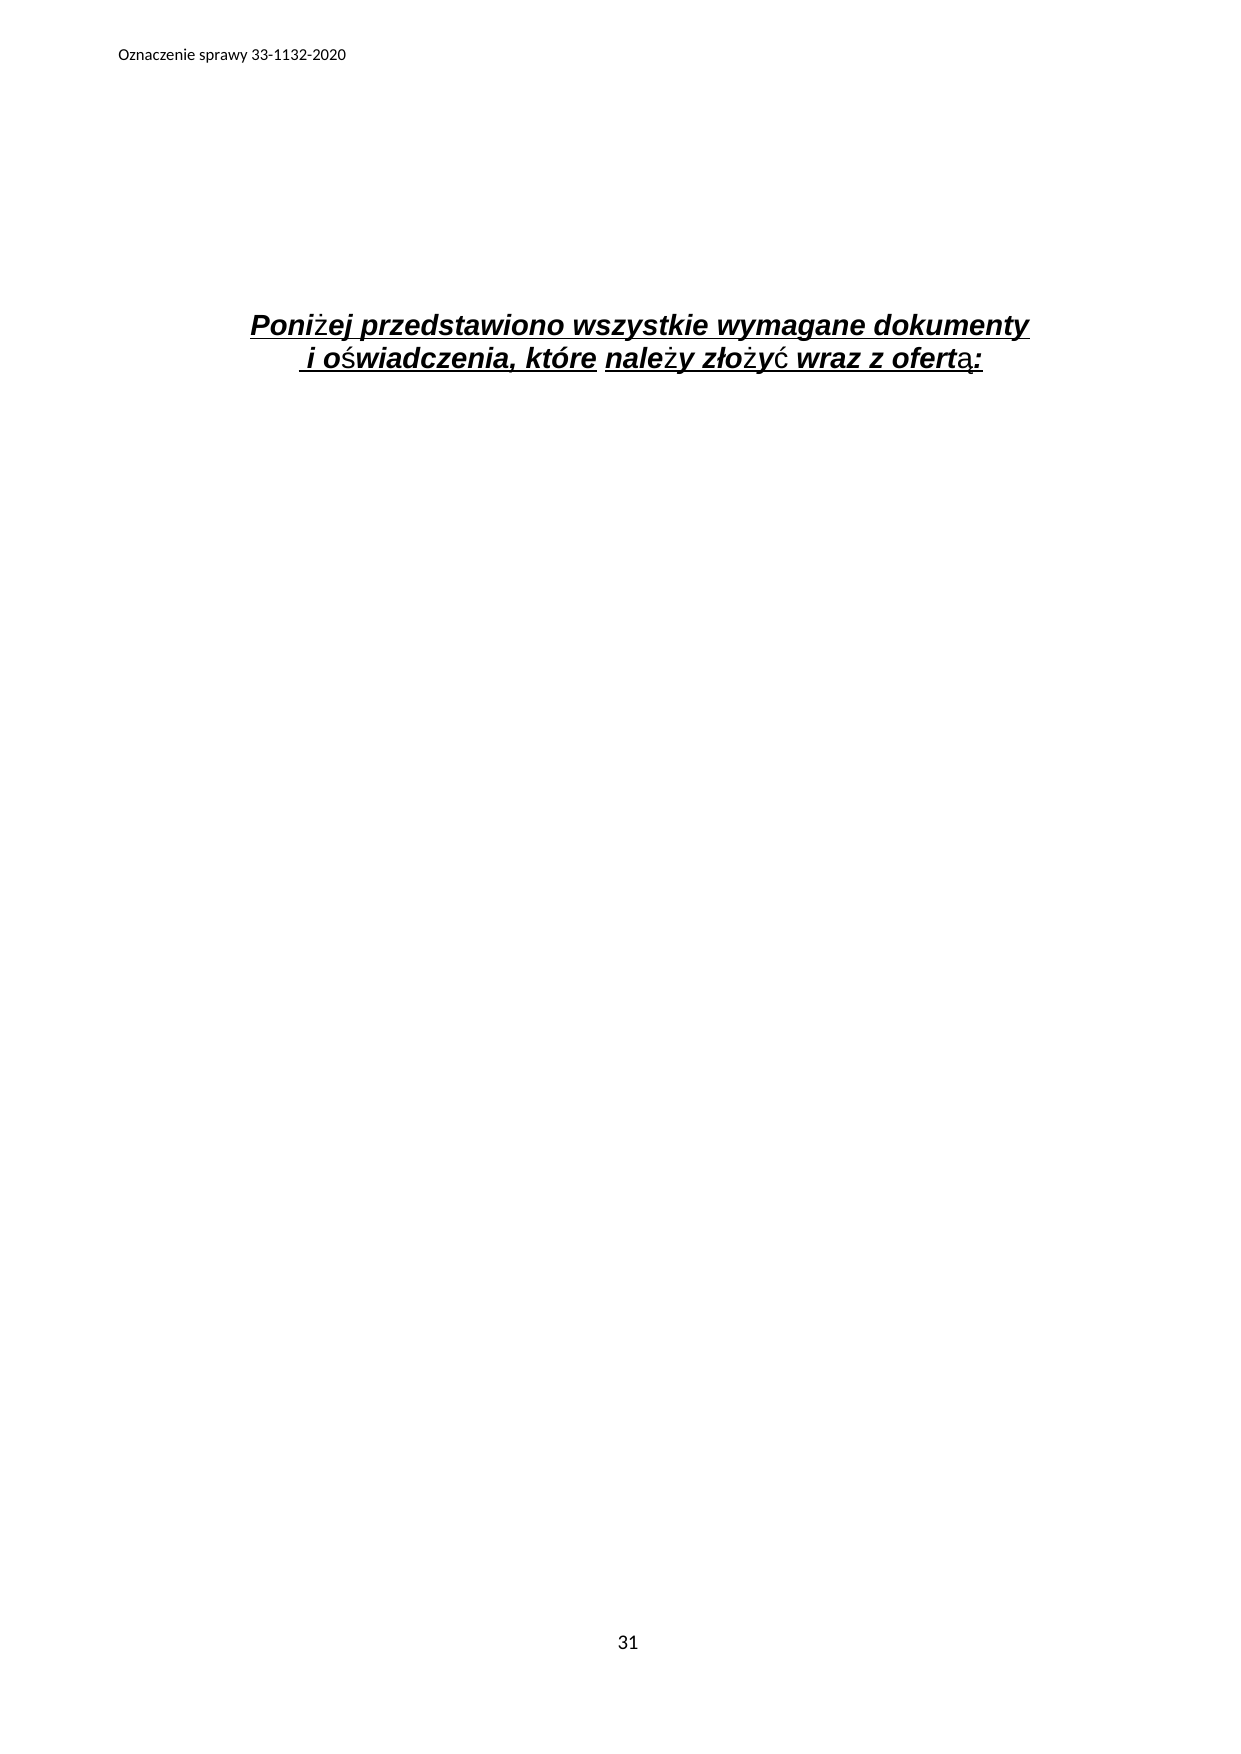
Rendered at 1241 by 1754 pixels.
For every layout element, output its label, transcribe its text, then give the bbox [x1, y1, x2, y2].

text Poniżej przedstawiono wszystkie wymagane dokumenty i oświadczenia, które należy złożyć wraz z ofertą: [145, 310, 1138, 374]
